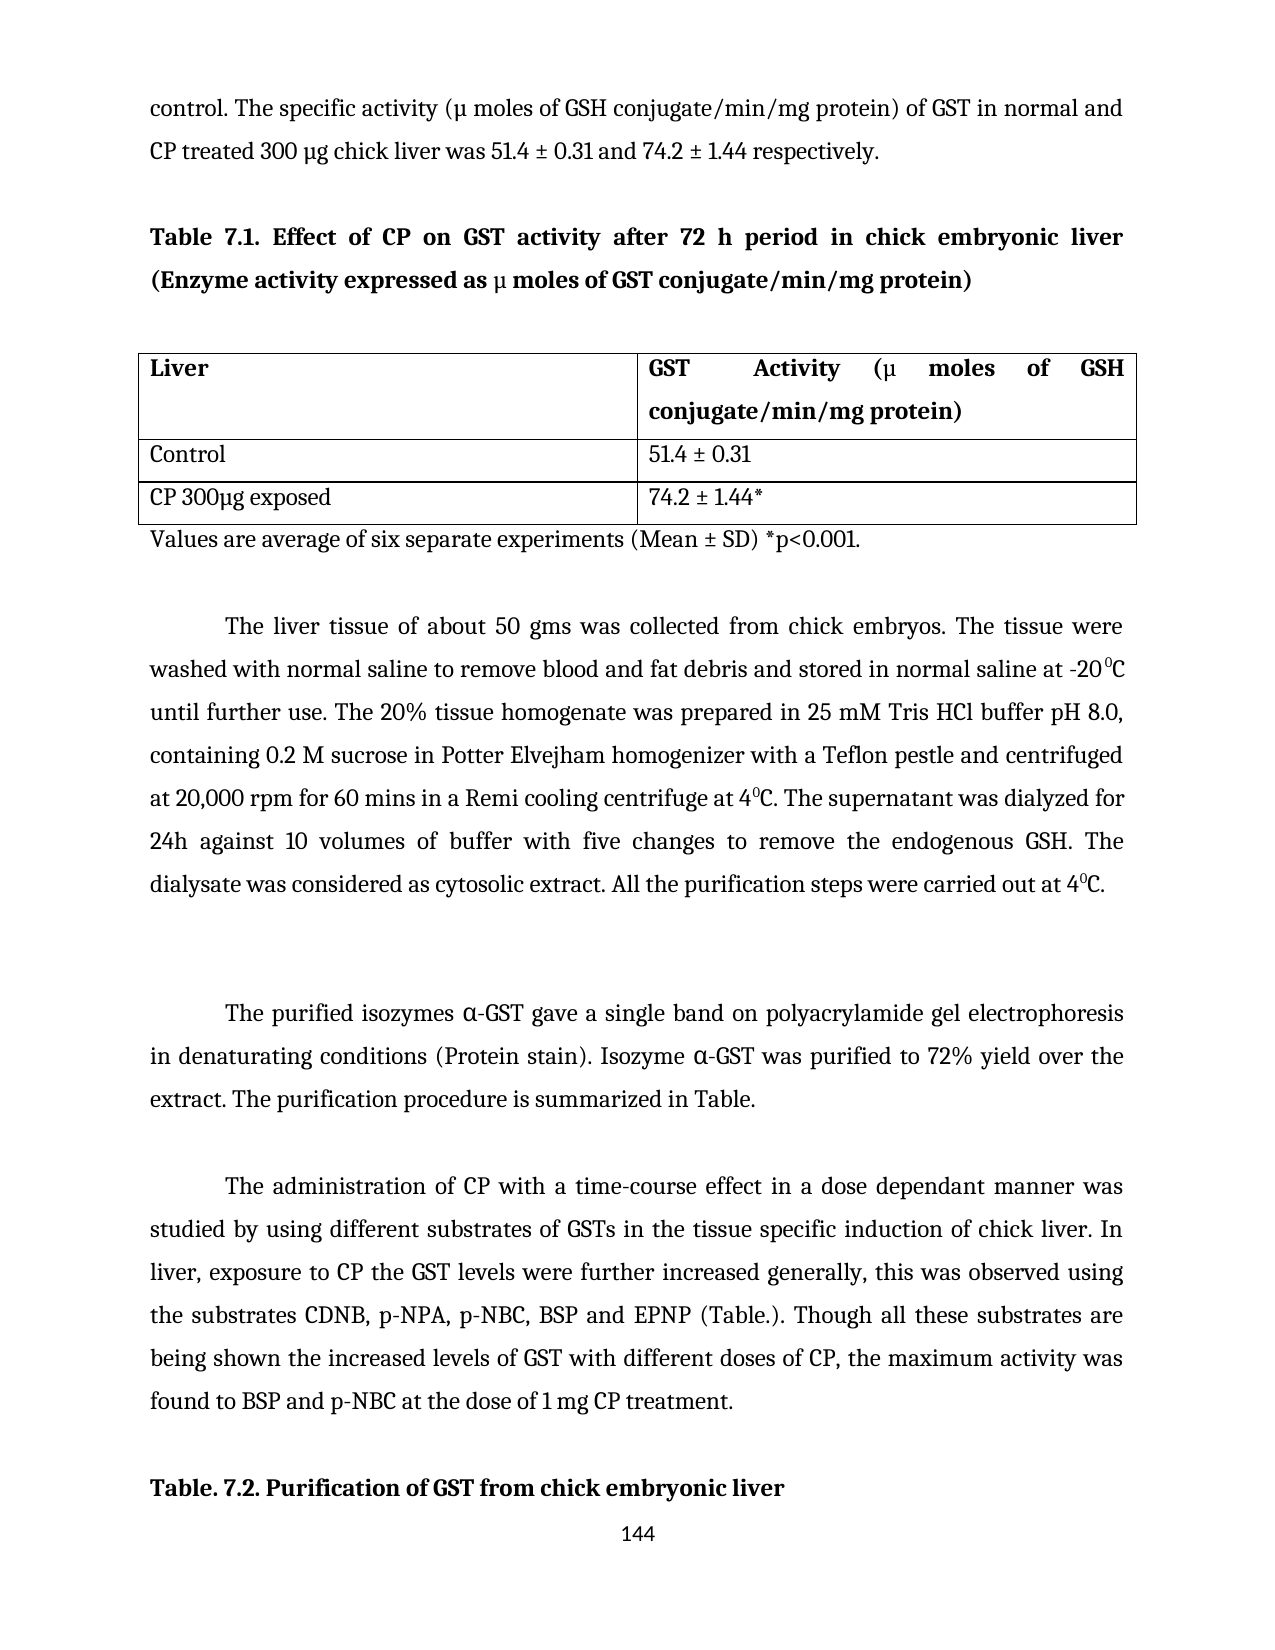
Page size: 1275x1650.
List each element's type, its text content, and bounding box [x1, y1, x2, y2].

text Values are average of six separate experiments (Mean ± SD) *p<0.001. [150, 525, 1125, 554]
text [150, 94, 1125, 166]
text The purified isozymes α-GST gave a single band on polyacrylamide gel electrophoresis in denaturating conditions (Protein stain). Isozyme α-GST was purified to 72% yield over the extract. The purification procedure is summarized in Table. [150, 999, 1125, 1114]
text Table. 7.2. Purification of GST from chick embryonic liver [150, 1473, 1125, 1502]
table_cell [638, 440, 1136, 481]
text The administration of CP with a time-course effect in a dose dependant manner was studied by using different substrates of GSTs in the tissue specific induction of chick liver. In liver, exposure to CP the GST levels were further increased generally, this was observed using the substrates CDNB, p-NPA, p-NBC, BSP and EPNP (Table.). Though all these substrates are being shown the increased levels of GST with different doses of CP, the maximum activity was found to BSP and p-NBC at the dose of 1 mg CP treatment. [150, 1172, 1125, 1416]
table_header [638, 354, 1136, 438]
text Table 7.1. Effect of CP on GST activity after 72 h period in chick embryonic liver (Enzyme activity expressed as µ moles of GST conjugate/min/mg protein) [150, 223, 1125, 295]
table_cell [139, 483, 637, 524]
text The liver tissue of about 50 gms was collected from chick embryos. The tissue were washed with normal saline to remove blood and fat debris and stored in normal saline at -200C until further use. The 20% tissue homogenate was prepared in 25 mM Tris HCl buffer pH 8.0, containing 0.2 M sucrose in Potter Elvejham homogenizer with a Teflon pestle and centrifuged at 20,000 rpm for 60 mins in a Remi cooling centrifuge at 40C. The supernatant was dialyzed for 24h against 10 volumes of buffer with five changes to remove the endogenous GSH. The dialysate was considered as cytosolic extract. All the purification steps were carried out at 40C. [150, 612, 1125, 899]
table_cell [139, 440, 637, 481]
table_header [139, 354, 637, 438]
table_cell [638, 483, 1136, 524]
